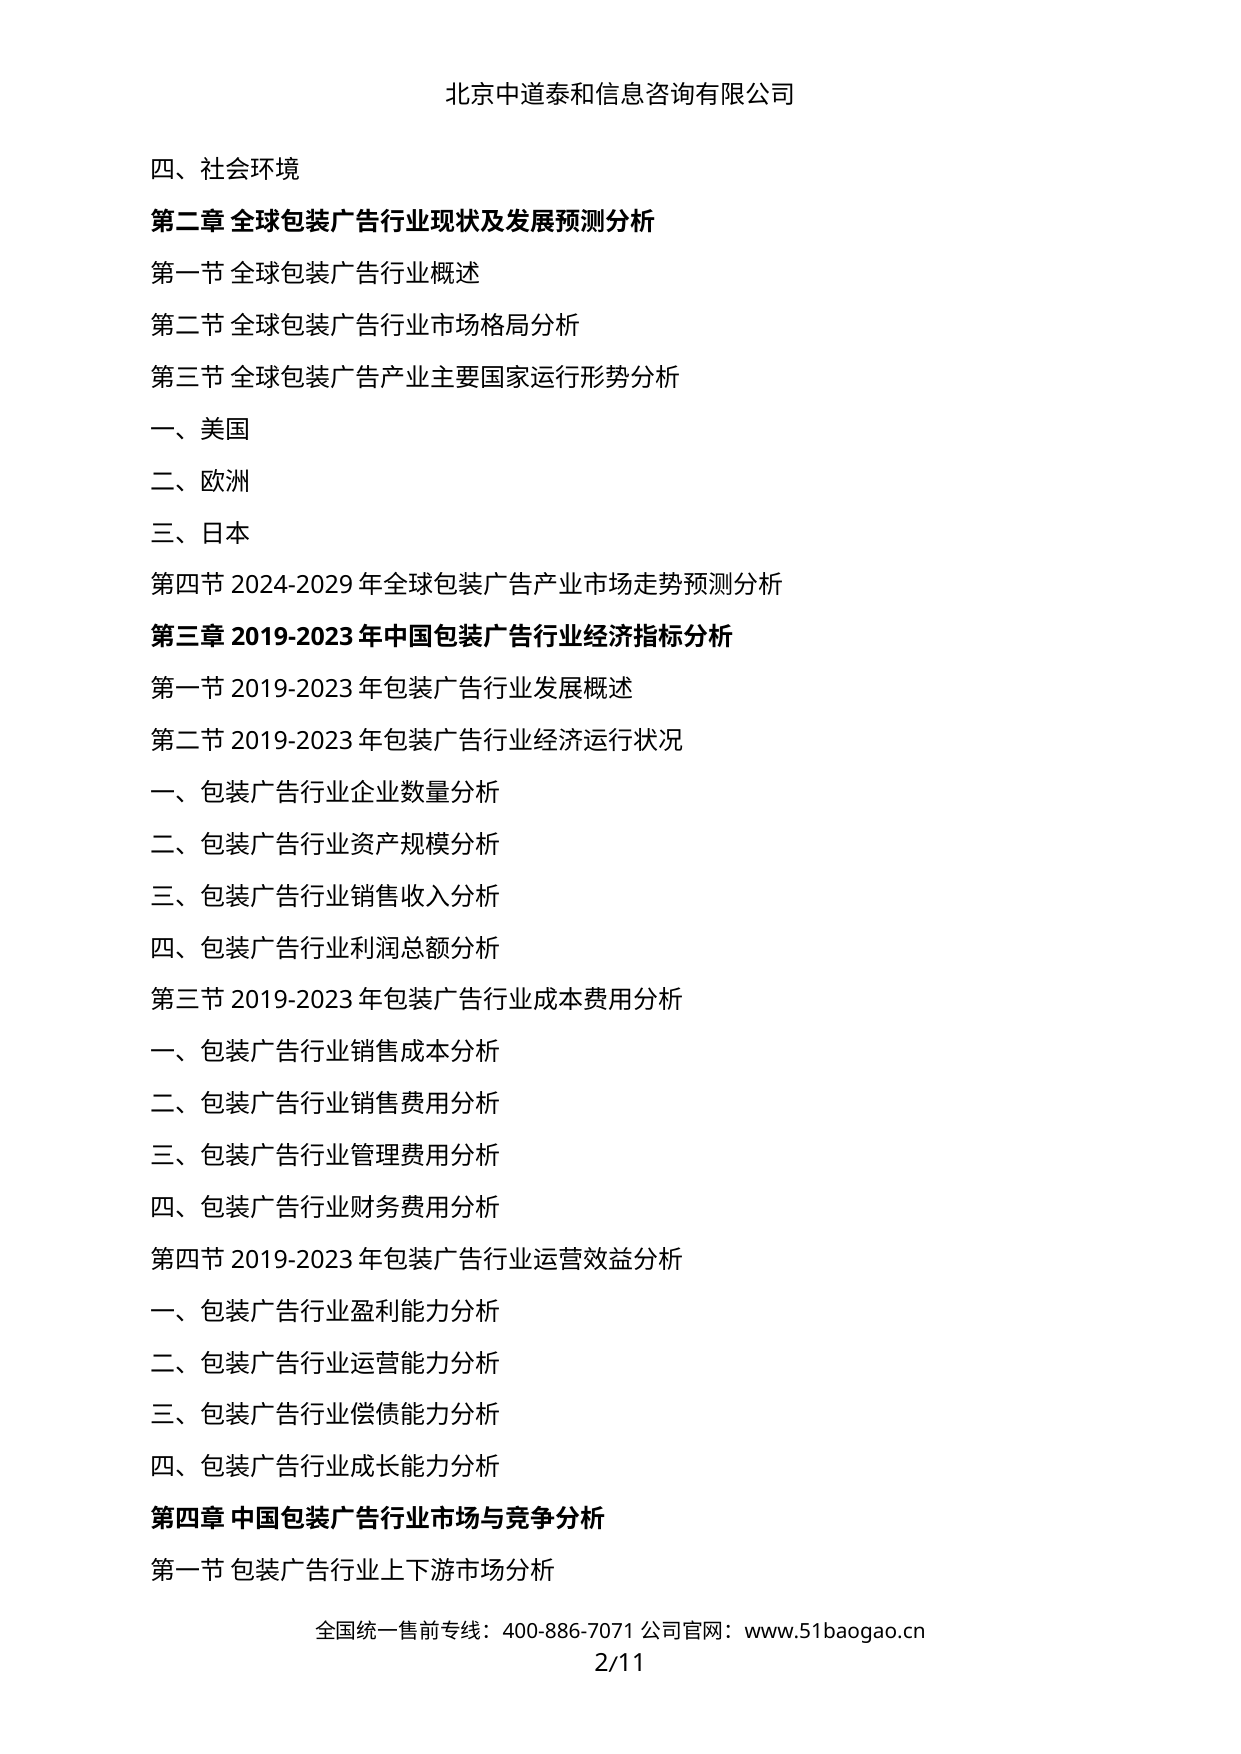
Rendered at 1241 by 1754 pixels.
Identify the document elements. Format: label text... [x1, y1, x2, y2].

text 二、包装广告行业资产规模分析 [150, 824, 1090, 861]
text 一、包装广告行业企业数量分析 [150, 772, 1090, 809]
text 第三节 全球包装广告产业主要国家运行形势分析 [150, 357, 1090, 394]
text 一、包装广告行业销售成本分析 [150, 1032, 1090, 1068]
text 第一节 全球包装广告行业概述 [150, 254, 1090, 290]
text 三、包装广告行业偿债能力分析 [150, 1395, 1090, 1431]
text 四、社会环境 [150, 150, 1090, 186]
text 第二章 全球包装广告行业现状及发展预测分析 [150, 202, 1090, 238]
text 四、包装广告行业利润总额分析 [150, 928, 1090, 964]
text 第二节 全球包装广告行业市场格局分析 [150, 306, 1090, 342]
text 第一节 包装广告行业上下游市场分析 [150, 1551, 1090, 1587]
text 二、欧洲 [150, 461, 1090, 497]
text 第四节 2024-2029年全球包装广告产业市场走势预测分析 [150, 565, 1090, 601]
text 一、美国 [150, 409, 1090, 446]
text 第一节 2019-2023年包装广告行业发展概述 [150, 669, 1090, 705]
text 第三节 2019-2023年包装广告行业成本费用分析 [150, 980, 1090, 1016]
text 三、包装广告行业销售收入分析 [150, 876, 1090, 912]
text 四、包装广告行业财务费用分析 [150, 1187, 1090, 1224]
text 二、包装广告行业运营能力分析 [150, 1343, 1090, 1379]
text 第二节 2019-2023年包装广告行业经济运行状况 [150, 721, 1090, 757]
text 第四章 中国包装广告行业市场与竞争分析 [150, 1499, 1090, 1535]
text 四、包装广告行业成长能力分析 [150, 1447, 1090, 1483]
text 三、包装广告行业管理费用分析 [150, 1136, 1090, 1172]
text 二、包装广告行业销售费用分析 [150, 1084, 1090, 1120]
text 第四节 2019-2023年包装广告行业运营效益分析 [150, 1239, 1090, 1276]
text 三、日本 [150, 513, 1090, 549]
text 第三章 2019-2023年中国包装广告行业经济指标分析 [150, 617, 1090, 653]
text 一、包装广告行业盈利能力分析 [150, 1291, 1090, 1327]
